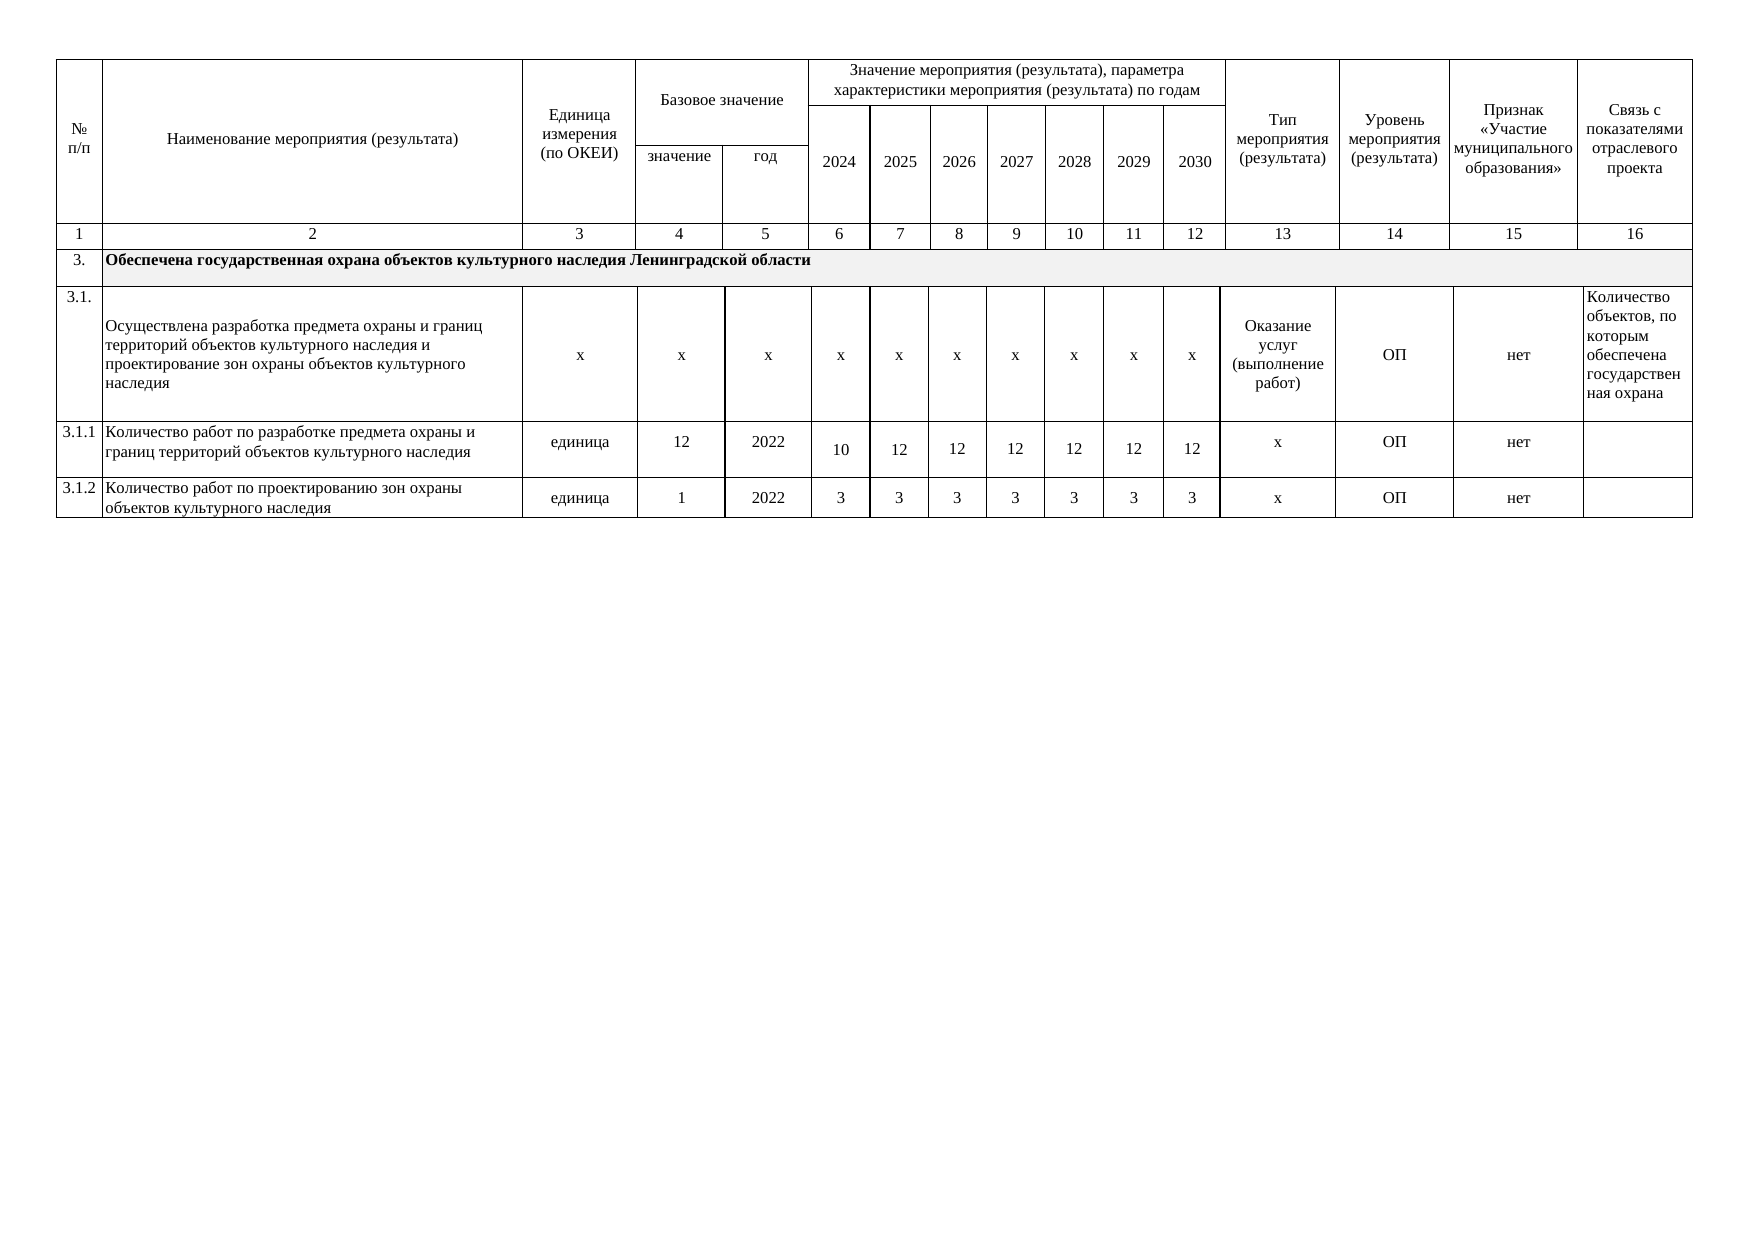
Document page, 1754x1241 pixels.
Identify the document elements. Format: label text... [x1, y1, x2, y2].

table_cell 12 [1045, 422, 1103, 477]
table_cell х [1221, 422, 1335, 477]
table_cell х [987, 287, 1044, 421]
table_cell 12 [987, 422, 1044, 477]
table_cell Количество работ по проектированию зон охраны объектов культурного наследия [103, 478, 522, 517]
table_cell 3 [871, 478, 928, 517]
table_header № п/п [57, 60, 102, 223]
table_cell 16 [1578, 224, 1692, 249]
table_cell 2024 [809, 106, 869, 223]
table_cell ОП [1336, 287, 1453, 421]
table_cell значение [636, 146, 722, 223]
table_cell 2022 [726, 422, 811, 477]
table_cell 4 [636, 224, 722, 249]
table_header Тип мероприятия (результата) [1226, 60, 1339, 223]
table_cell 1 [57, 224, 102, 249]
table_cell 7 [871, 224, 930, 249]
table_cell Количество работ по разработке предмета охраны и границ территорий объектов культурного наследия [103, 422, 522, 477]
table_cell 2027 [988, 106, 1045, 223]
table_cell 3.1.2 [57, 478, 102, 517]
table_cell х [523, 287, 637, 421]
table_header Признак «Участие муниципального образования» [1450, 60, 1577, 223]
table_cell 12 [1104, 422, 1163, 477]
table_cell 3.1.1 [57, 422, 102, 477]
table_cell 2 [103, 224, 522, 249]
table_cell 10 [812, 422, 869, 477]
table_cell [1584, 422, 1692, 477]
table_header Уровень мероприятия (результата) [1340, 60, 1449, 223]
table_cell Обеспечена государственная охрана объектов культурного наследия Ленинградской области [103, 250, 1692, 286]
table_cell Оказание услуг (выполнение работ) [1221, 287, 1335, 421]
table_cell ОП [1336, 422, 1453, 477]
table_cell 9 [988, 224, 1045, 249]
table_cell х [1104, 287, 1163, 421]
table_cell [1584, 478, 1692, 517]
table_cell год [723, 146, 808, 223]
table_cell 14 [1340, 224, 1449, 249]
table_cell 11 [1104, 224, 1163, 249]
table_cell 10 [1046, 224, 1103, 249]
table_cell Осуществлена разработка предмета охраны и границ территорий объектов культурного наследия и проектирование зон охраны объектов культурного наследия [103, 287, 522, 421]
table_cell 12 [638, 422, 724, 477]
table_cell ОП [1336, 478, 1453, 517]
table_cell нет [1454, 478, 1583, 517]
table_cell 3.1. [57, 287, 102, 421]
table_cell 2029 [1104, 106, 1163, 223]
table_cell 5 [723, 224, 808, 249]
table_header Базовое значение [636, 60, 808, 144]
table_cell х [929, 287, 986, 421]
table_cell нет [1454, 422, 1583, 477]
table_cell 8 [931, 224, 987, 249]
table_cell Количество объектов, по которым обеспечена государственная охрана [1584, 287, 1692, 421]
table_cell 12 [1164, 422, 1219, 477]
table_cell х [726, 287, 811, 421]
table_header Связь с показателями отраслевого проекта [1578, 60, 1692, 223]
table_cell 3 [1164, 478, 1219, 517]
table_cell 2025 [871, 106, 930, 223]
table_cell 3 [987, 478, 1044, 517]
table_cell 3 [523, 224, 635, 249]
table_cell 3 [1045, 478, 1103, 517]
table_cell единица [523, 422, 637, 477]
table_cell 12 [929, 422, 986, 477]
table_cell 3 [1104, 478, 1163, 517]
table_cell х [1221, 478, 1335, 517]
table_cell х [871, 287, 928, 421]
table_cell 12 [871, 422, 928, 477]
table_cell 3 [929, 478, 986, 517]
table_cell нет [1454, 287, 1583, 421]
table_cell 3 [812, 478, 869, 517]
table_cell х [1045, 287, 1103, 421]
table_cell единица [523, 478, 637, 517]
table_cell 2022 [726, 478, 811, 517]
table_cell 3. [57, 250, 102, 286]
table_header Значение мероприятия (результата), параметра характеристики мероприятия (результата) по годам [809, 60, 1225, 105]
table_cell 2028 [1046, 106, 1103, 223]
table_cell х [638, 287, 724, 421]
table_cell 15 [1450, 224, 1577, 249]
table_cell 1 [638, 478, 724, 517]
table_cell 12 [1164, 224, 1225, 249]
table_cell 6 [809, 224, 869, 249]
table_cell х [812, 287, 869, 421]
table_header Единица измерения (по ОКЕИ) [523, 60, 635, 223]
table_cell 2030 [1164, 106, 1225, 223]
table_cell 2026 [931, 106, 987, 223]
table_header Наименование мероприятия (результата) [103, 60, 522, 223]
table_cell 13 [1226, 224, 1339, 249]
table_cell х [1164, 287, 1219, 421]
